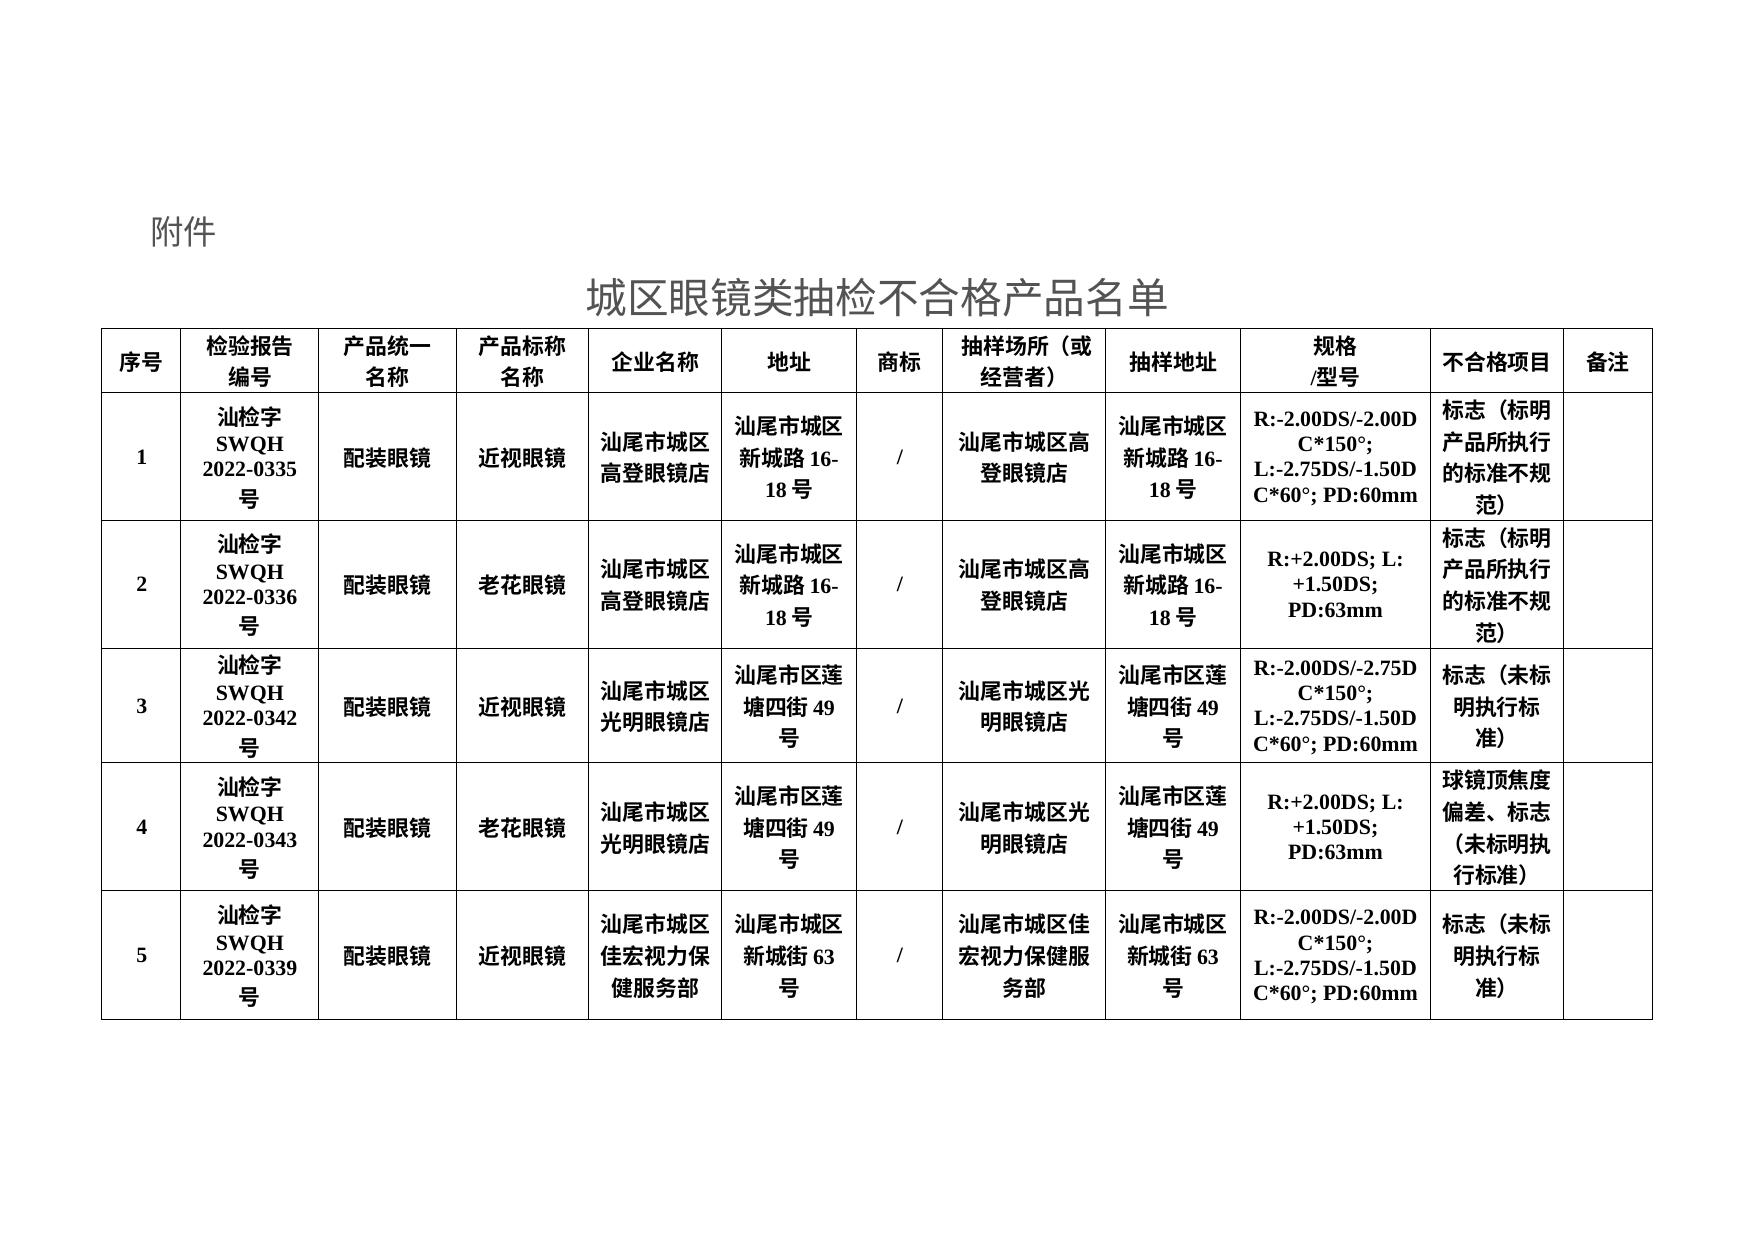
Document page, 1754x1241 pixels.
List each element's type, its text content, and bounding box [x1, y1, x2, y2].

table_cell 汕检字SWQH 2022-0339号 [181, 891, 318, 1019]
table_header 抽样地址 [1106, 329, 1240, 392]
table_cell 近视眼镜 [457, 891, 588, 1019]
table_header 不合格项目 [1431, 329, 1563, 392]
table_cell 配装眼镜 [319, 891, 456, 1019]
table_cell [1564, 891, 1652, 1019]
table_cell 标志（标明产品所执行的标准不规范） [1431, 521, 1563, 647]
table_cell R:-2.00DS/-2.00D C*150°; L:-2.75DS/-1.50D C*60°; PD:60mm [1241, 891, 1430, 1019]
table_cell 标志（未标明执行标准） [1431, 649, 1563, 762]
table_cell [1564, 763, 1652, 890]
table_cell R:-2.00DS/-2.00D C*150°; L:-2.75DS/-1.50D C*60°; PD:60mm [1241, 393, 1430, 520]
table_header 地址 [722, 329, 856, 392]
table_cell 汕尾市城区新城街63号 [722, 891, 856, 1019]
table_header 序号 [102, 329, 180, 392]
table_cell 1 [102, 393, 180, 520]
table_cell 汕尾市城区新城街63号 [1106, 891, 1240, 1019]
table_cell 汕检字SWQH 2022-0335号 [181, 393, 318, 520]
text 附件 [150, 198, 1604, 263]
table_header 产品标称 名称 [457, 329, 588, 392]
table_cell 汕尾市城区高登眼镜店 [589, 393, 721, 520]
table_cell 汕尾市区莲塘四街49号 [1106, 763, 1240, 890]
table_cell R:+2.00DS; L:+1.50DS; PD:63mm [1241, 763, 1430, 890]
table_cell 汕尾市区莲塘四街49号 [722, 649, 856, 762]
table_cell 球镜顶焦度偏差、标志（未标明执行标准） [1431, 763, 1563, 890]
table_cell 近视眼镜 [457, 393, 588, 520]
table_cell 汕尾市城区高登眼镜店 [943, 393, 1105, 520]
table_cell 汕尾市城区佳宏视力保健服务部 [589, 891, 721, 1019]
table_cell [1564, 393, 1652, 520]
table_cell 汕尾市城区新城路16-18号 [1106, 521, 1240, 647]
table_cell 配装眼镜 [319, 649, 456, 762]
table_cell 2 [102, 521, 180, 647]
table_cell 近视眼镜 [457, 649, 588, 762]
table_header 产品统一 名称 [319, 329, 456, 392]
table_cell [1564, 521, 1652, 647]
table_cell 汕检字SWQH 2022-0343号 [181, 763, 318, 890]
table_cell 配装眼镜 [319, 763, 456, 890]
table_cell 配装眼镜 [319, 521, 456, 647]
text 城区眼镜类抽检不合格产品名单 [150, 263, 1604, 328]
table_cell / [857, 891, 942, 1019]
table_cell / [857, 393, 942, 520]
table_cell 标志（未标明执行标准） [1431, 891, 1563, 1019]
table_cell 汕检字SWQH 2022-0336号 [181, 521, 318, 647]
table_header 规格 /型号 [1241, 329, 1430, 392]
table_cell [1564, 649, 1652, 762]
table_cell 标志（标明产品所执行的标准不规范） [1431, 393, 1563, 520]
table_cell / [857, 763, 942, 890]
table_cell R:-2.00DS/-2.75D C*150°; L:-2.75DS/-1.50D C*60°; PD:60mm [1241, 649, 1430, 762]
table_cell 汕尾市区莲塘四街49号 [1106, 649, 1240, 762]
table_cell 汕尾市城区新城路16-18号 [1106, 393, 1240, 520]
table_cell 汕尾市区莲塘四街49号 [722, 763, 856, 890]
table_cell 配装眼镜 [319, 393, 456, 520]
table_header 检验报告 编号 [181, 329, 318, 392]
table_cell R:+2.00DS; L:+1.50DS; PD:63mm [1241, 521, 1430, 647]
table_cell 4 [102, 763, 180, 890]
table_header 抽样场所（或经营者） [943, 329, 1105, 392]
table_cell 汕尾市城区光明眼镜店 [943, 649, 1105, 762]
table_cell / [857, 521, 942, 647]
table_cell 汕尾市城区高登眼镜店 [943, 521, 1105, 647]
table_cell 5 [102, 891, 180, 1019]
table_cell 3 [102, 649, 180, 762]
table_cell 老花眼镜 [457, 763, 588, 890]
table_cell 汕尾市城区光明眼镜店 [943, 763, 1105, 890]
table_cell 汕尾市城区新城路16-18号 [722, 393, 856, 520]
table_header 企业名称 [589, 329, 721, 392]
table_cell / [857, 649, 942, 762]
table_cell 老花眼镜 [457, 521, 588, 647]
table_cell 汕尾市城区高登眼镜店 [589, 521, 721, 647]
table_cell 汕尾市城区光明眼镜店 [589, 763, 721, 890]
table_cell 汕检字SWQH 2022-0342号 [181, 649, 318, 762]
table_header 商标 [857, 329, 942, 392]
table_header 备注 [1564, 329, 1652, 392]
table_cell 汕尾市城区佳宏视力保健服务部 [943, 891, 1105, 1019]
table_cell 汕尾市城区新城路16-18号 [722, 521, 856, 647]
table_cell 汕尾市城区光明眼镜店 [589, 649, 721, 762]
